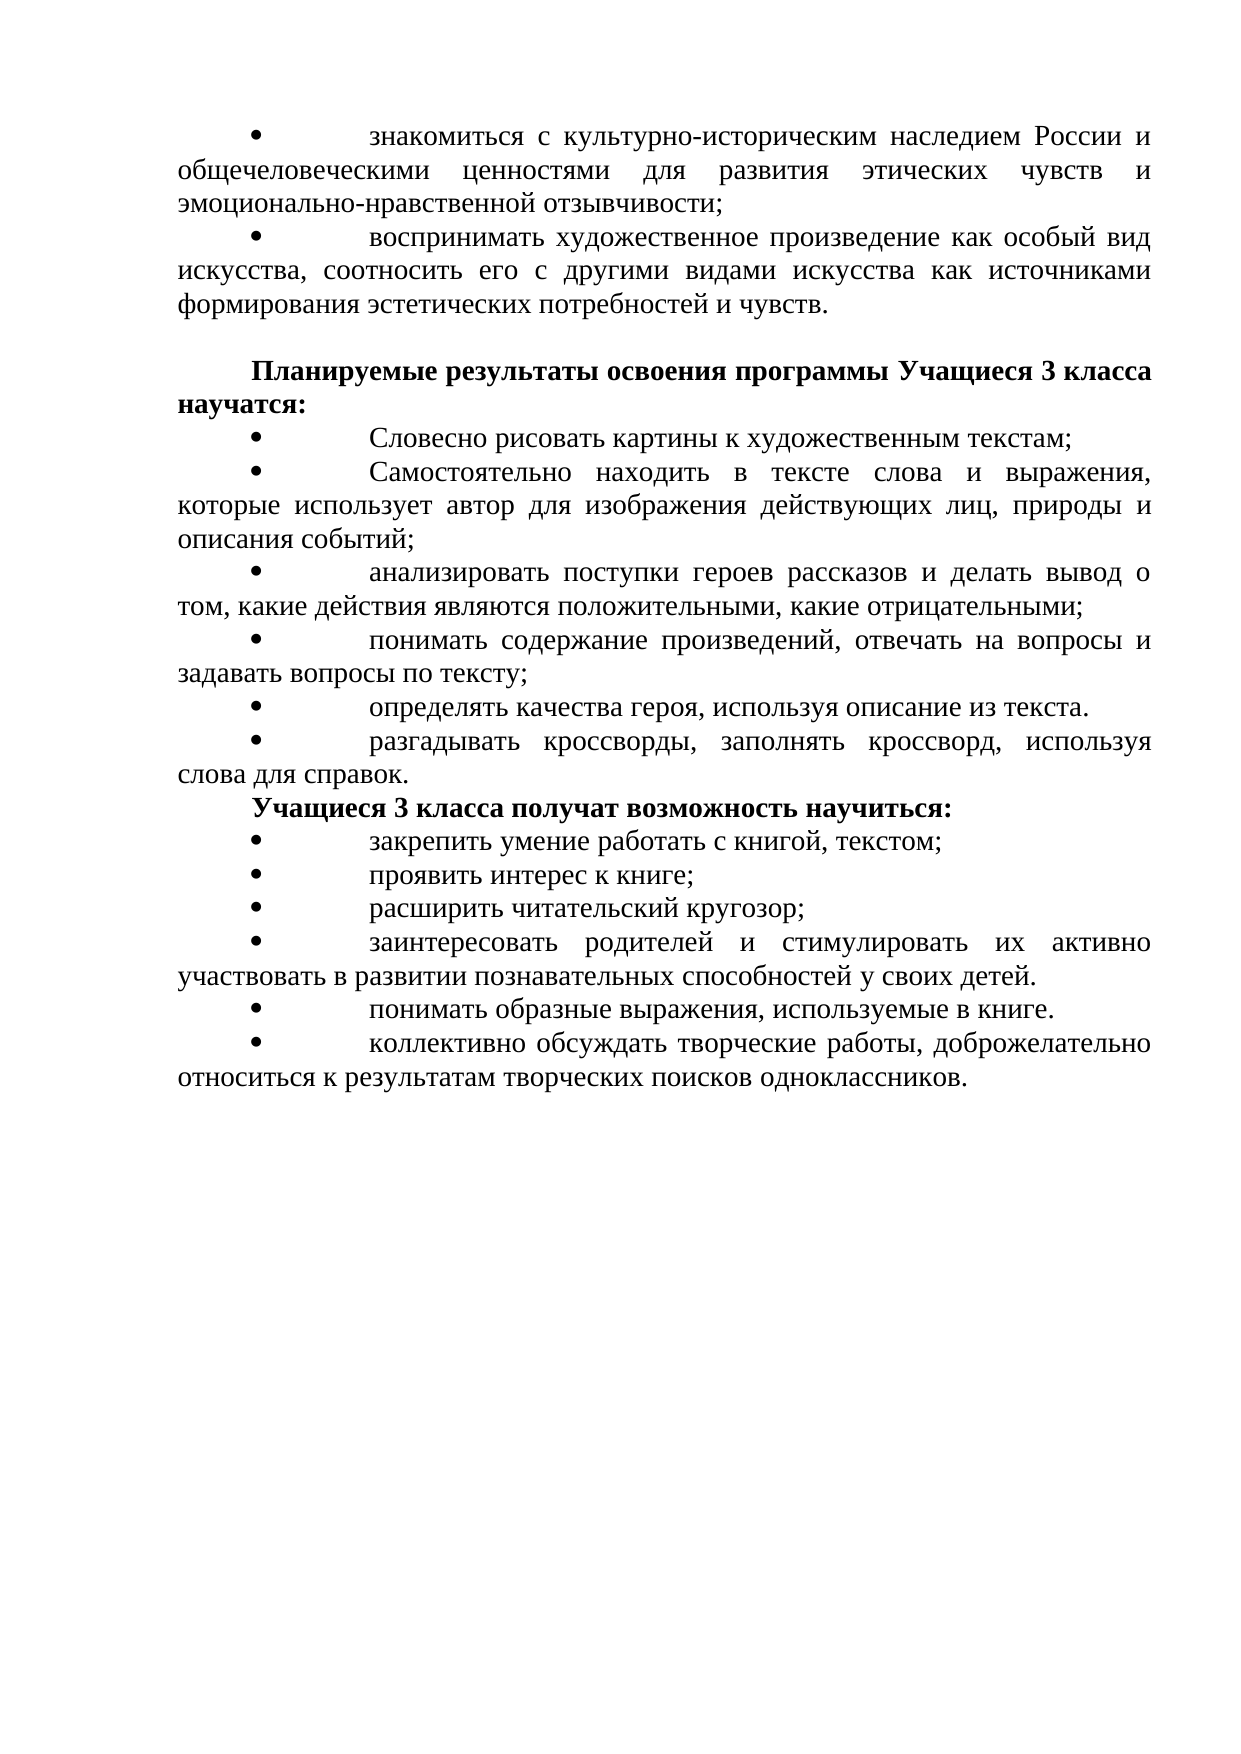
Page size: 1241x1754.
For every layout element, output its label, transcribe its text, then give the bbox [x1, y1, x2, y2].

list заинтересовать родителей и стимулировать их активно участвовать в развитии познавательных способностей у своих детей. [177, 924, 1152, 991]
list проявить интерес к книге; [177, 857, 1152, 891]
list коллективно обсуждать творческие работы, доброжелательно относиться к результатам творческих поисков одноклассников. [177, 1025, 1152, 1092]
list определять качества героя, используя описание из текста. [177, 689, 1152, 723]
subtitle Планируемые результаты освоения программы Учащиеся 3 класса научатся: [177, 353, 1152, 420]
list воспринимать художественное произведение как особый вид искусства, соотносить его с другими видами искусства как источниками формирования эстетических потребностей и чувств. [177, 219, 1152, 319]
subtitle Учащиеся 3 класса получат возможность научиться: [177, 790, 1152, 823]
list Словесно рисовать картины к художественным текстам; [177, 420, 1152, 454]
list разгадывать кроссворды, заполнять кроссворд, используя слова для справок. [177, 723, 1152, 790]
list закрепить умение работать с книгой, текстом; [177, 823, 1152, 857]
list анализировать поступки героев рассказов и делать вывод о том, какие действия являются положительными, какие отрицательными; [177, 554, 1152, 622]
list понимать образные выражения, используемые в книге. [177, 991, 1152, 1025]
list Самостоятельно находить в тексте слова и выражения, которые использует автор для изображения действующих лиц, природы и описания событий; [177, 454, 1152, 554]
list расширить читательский кругозор; [177, 891, 1152, 924]
list знакомиться с культурно-историческим наследием России и общечеловеческими ценностями для развития этических чувств и эмоционально-нравственной отзывчивости; [177, 118, 1152, 219]
list понимать содержание произведений, отвечать на вопросы и задавать вопросы по тексту; [177, 622, 1152, 689]
